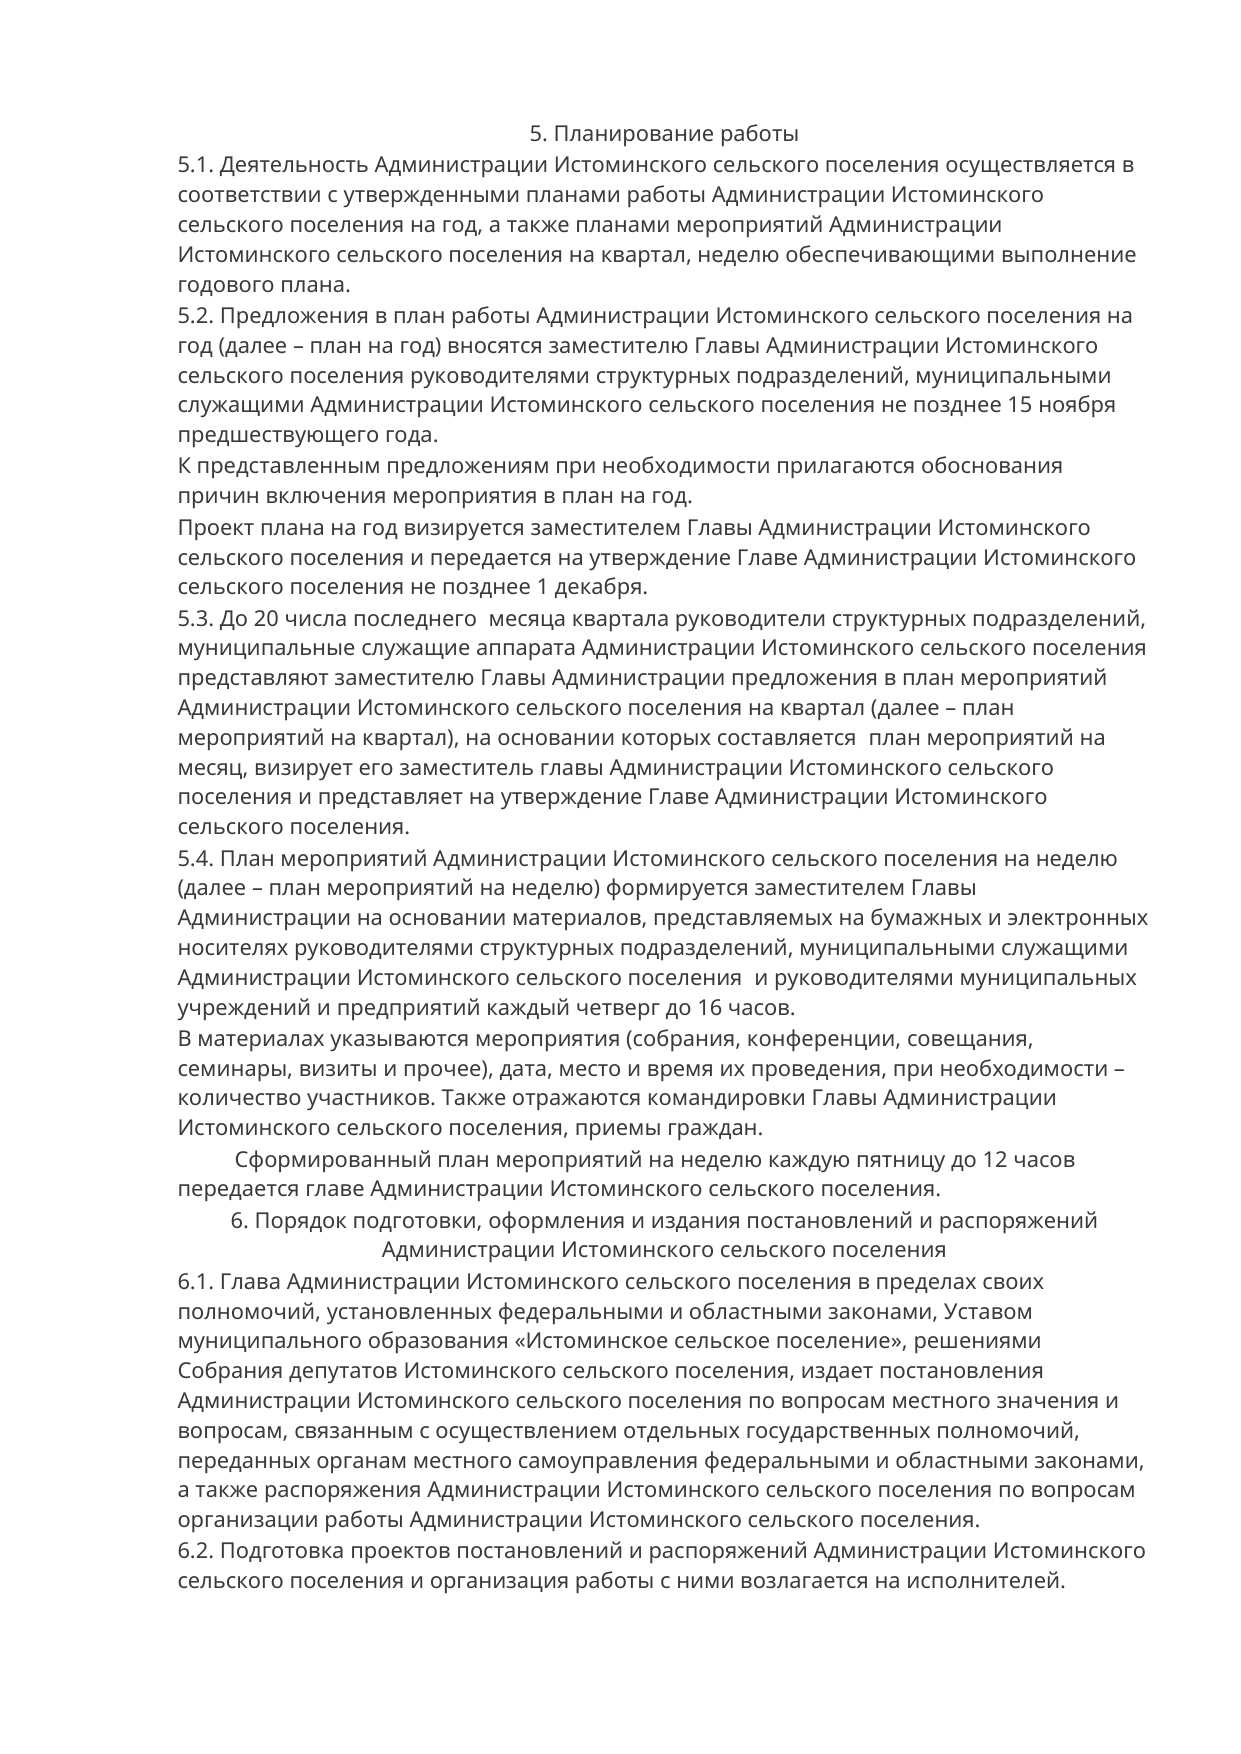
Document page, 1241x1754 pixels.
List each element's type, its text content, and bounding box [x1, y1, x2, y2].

text 6.2. Подготовка проектов постановлений и распоряжений Администрации Истоминского сельского поселения и организация работы с ними возлагается на исполнителей. [177, 1536, 1152, 1595]
text Проект плана на год визируется заместителем Главы Администрации Истоминского сельского поселения и передается на утверждение Главе Администрации Истоминского сельского поселения не позднее 1 декабря. [177, 512, 1152, 601]
text В материалах указываются мероприятия (собрания, конференции, совещания, семинары, визиты и прочее), дата, место и время их проведения, при необходимости – количество участников. Также отражаются командировки Главы Администрации Истоминского сельского поселения, приемы граждан. [177, 1023, 1152, 1142]
text 5.3. До 20 числа последнего месяца квартала руководители структурных подразделений, муниципальные служащие аппарата Администрации Истоминского сельского поселения представляют заместителю Главы Администрации предложения в план мероприятий Администрации Истоминского сельского поселения на квартал (далее – план мероприятий на квартал), на основании которых составляется план мероприятий на месяц, визирует его заместитель главы Администрации Истоминского сельского поселения и представляет на утверждение Главе Администрации Истоминского сельского поселения. [177, 603, 1152, 841]
text 5.4. План мероприятий Администрации Истоминского сельского поселения на неделю (далее – план мероприятий на неделю) формируется заместителем Главы Администрации на основании материалов, представляемых на бумажных и электронных носителях руководителями структурных подразделений, муниципальными служащими Администрации Истоминского сельского поселения и руководителями муниципальных учреждений и предприятий каждый четверг до 16 часов. [177, 842, 1152, 1021]
text 6.1. Глава Администрации Истоминского сельского поселения в пределах своих полномочий, установленных федеральными и областными законами, Уставом муниципального образования «Истоминское сельское поселение», решениями Собрания депутатов Истоминского сельского поселения, издает постановления Администрации Истоминского сельского поселения по вопросам местного значения и вопросам, связанным с осуществлением отдельных государственных полномочий, переданных органам местного самоуправления федеральными и областными законами, а также распоряжения Администрации Истоминского сельского поселения по вопросам организации работы Администрации Истоминского сельского поселения. [177, 1266, 1152, 1534]
text 5.1. Деятельность Администрации Истоминского сельского поселения осуществляется в соответствии с утвержденными планами работы Администрации Истоминского сельского поселения на год, а также планами мероприятий Администрации Истоминского сельского поселения на квартал, неделю обеспечивающими выполнение годового плана. [177, 149, 1152, 298]
text 5. Планирование работы [177, 118, 1152, 148]
text К представленным предложениям при необходимости прилагаются обоснования причин включения мероприятия в план на год. [177, 451, 1152, 510]
text Сформированный план мероприятий на неделю каждую пятницу до 12 часов передается главе Администрации Истоминского сельского поселения. [177, 1143, 1152, 1203]
text 5.2. Предложения в план работы Администрации Истоминского сельского поселения на год (далее – план на год) вносятся заместителю Главы Администрации Истоминского сельского поселения руководителями структурных подразделений, муниципальными служащими Администрации Истоминского сельского поселения не позднее 15 ноября предшествующего года. [177, 300, 1152, 449]
text 6. Порядок подготовки, оформления и издания постановлений и распоряжений Администрации Истоминского сельского поселения [177, 1205, 1152, 1264]
